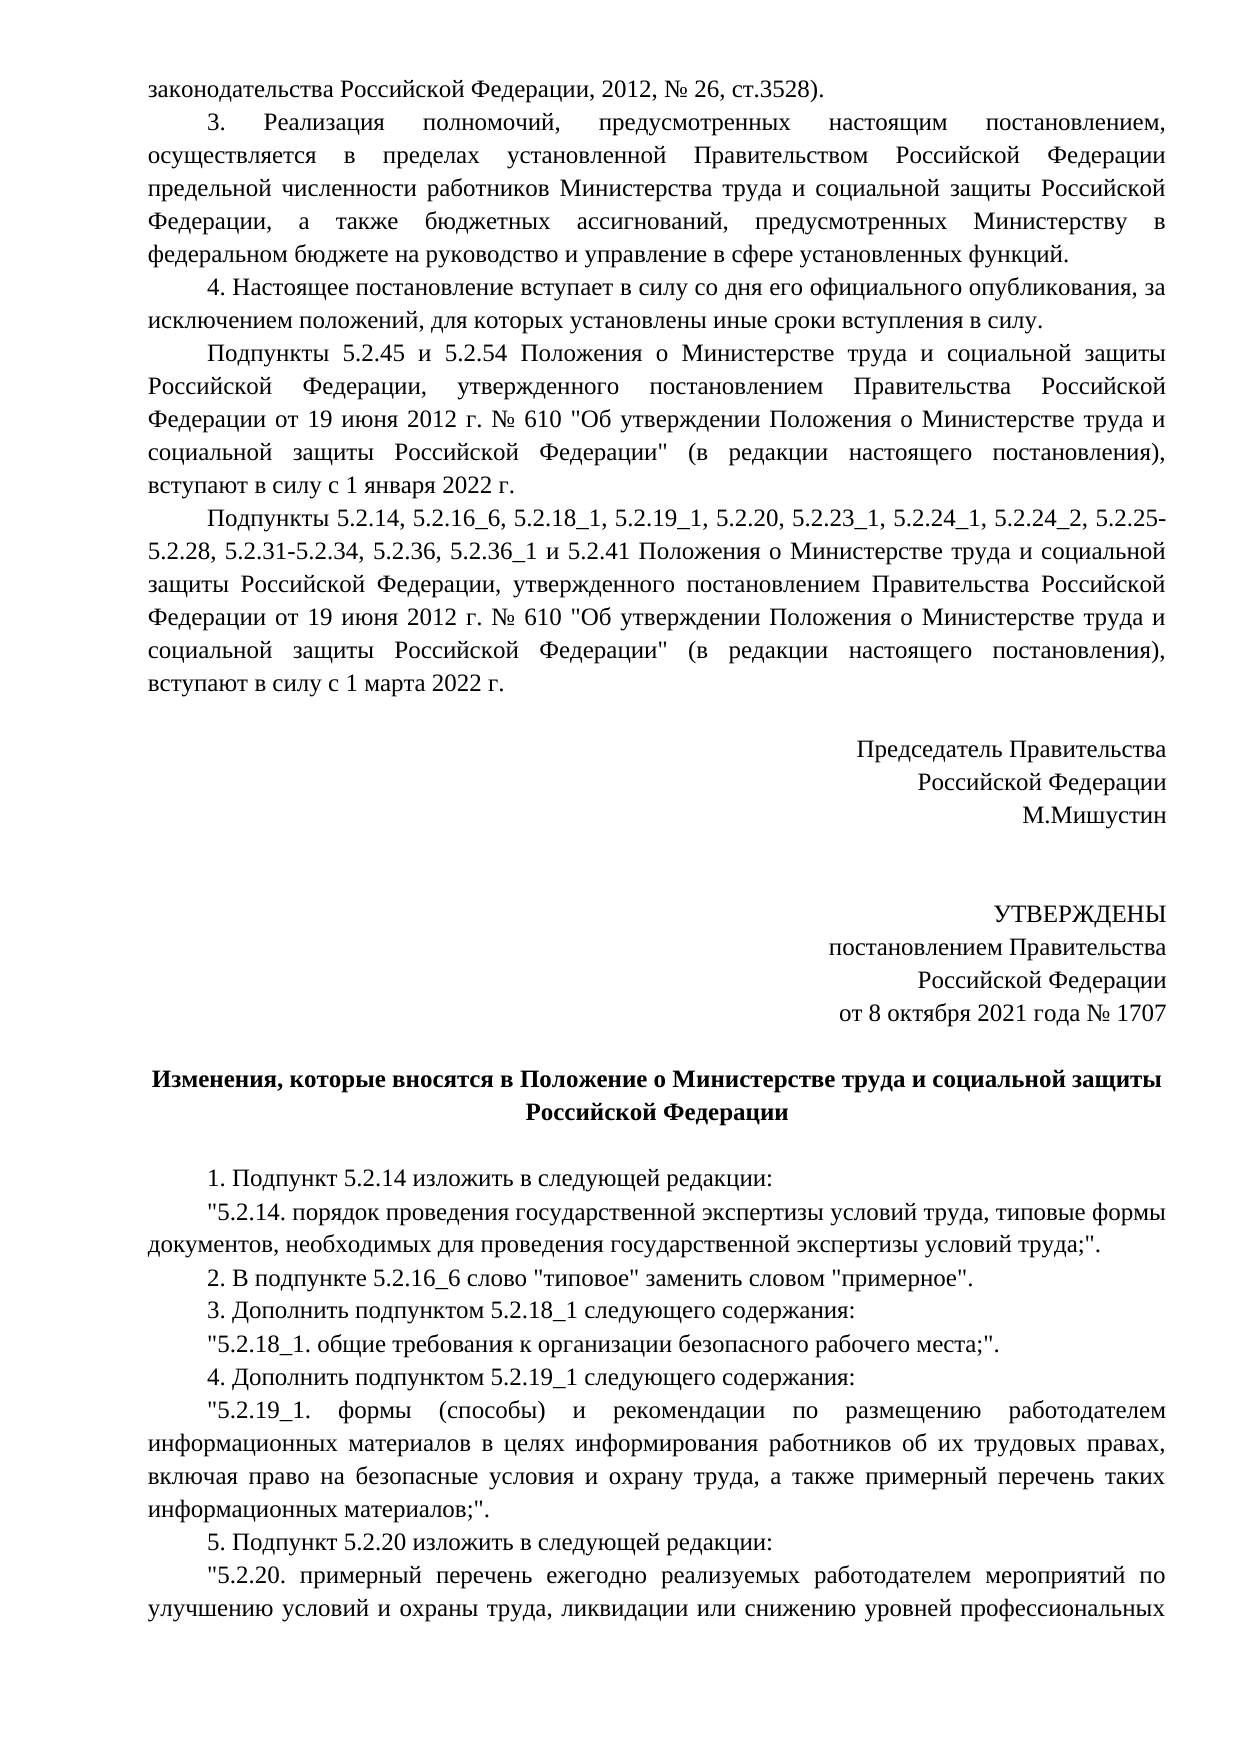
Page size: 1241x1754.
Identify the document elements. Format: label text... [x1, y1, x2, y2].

text Председатель Правительства [148, 734, 1166, 763]
text 1. Подпункт 5.2.14 изложить в следующей редакции: [148, 1163, 1166, 1192]
text Изменения, которые вносятся в Положение о Министерстве труда и социальной защиты Российской Федерации [148, 1064, 1166, 1126]
text "5.2.18_1. общие требования к организации безопасного рабочего места;". [148, 1329, 1166, 1357]
text постановлением Правительства [148, 932, 1166, 961]
text Подпункты 5.2.45 и 5.2.54 Положения о Министерстве труда и социальной защиты Российской Федерации, утвержденного постановлением Правительства Российской Федерации от 19 июня 2012 г. № 610 "Об утверждении Положения о Министерстве труда и социальной защиты Российской Федерации" (в редакции настоящего постановления), вступают в силу с 1 января 2022 г. [148, 338, 1166, 499]
text Российской Федерации [148, 767, 1166, 796]
text "5.2.19_1. формы (способы) и рекомендации по размещению работодателем информационных материалов в целях информирования работников об их трудовых правах, включая право на безопасные условия и охрану труда, а также примерный перечень таких информационных материалов;". [148, 1395, 1166, 1522]
text УТВЕРЖДЕНЫ [148, 899, 1166, 928]
text 4. Настоящее постановление вступает в силу со дня его официального опубликования, за исключением положений, для которых установлены иные сроки вступления в силу. [148, 272, 1166, 334]
text 3. Реализация полномочий, предусмотренных настоящим постановлением, осуществляется в пределах установленной Правительством Российской Федерации предельной численности работников Министерства труда и социальной защиты Российской Федерации, а также бюджетных ассигнований, предусмотренных Министерству в федеральном бюджете на руководство и управление в сфере установленных функций. [148, 107, 1166, 268]
text Российской Федерации [148, 965, 1166, 994]
text М.Мишустин [148, 800, 1166, 829]
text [148, 1560, 1166, 1622]
text 2. В подпункте 5.2.16_6 слово "типовое" заменить словом "примерное". [148, 1263, 1166, 1291]
text Подпункты 5.2.14, 5.2.16_6, 5.2.18_1, 5.2.19_1, 5.2.20, 5.2.23_1, 5.2.24_1, 5.2.24_2, 5.2.25-5.2.28, 5.2.31-5.2.34, 5.2.36, 5.2.36_1 и 5.2.41 Положения о Министерстве труда и социальной защиты Российской Федерации, утвержденного постановлением Правительства Российской Федерации от 19 июня 2012 г. № 610 "Об утверждении Положения о Министерстве труда и социальной защиты Российской Федерации" (в редакции настоящего постановления), вступают в силу с 1 марта 2022 г. [148, 503, 1166, 697]
text 4. Дополнить подпунктом 5.2.19_1 следующего содержания: [148, 1362, 1166, 1390]
text 5. Подпункт 5.2.20 изложить в следующей редакции: [148, 1527, 1166, 1556]
text 3. Дополнить подпунктом 5.2.18_1 следующего содержания: [148, 1296, 1166, 1324]
text "5.2.14. порядок проведения государственной экспертизы условий труда, типовые формы документов, необходимых для проведения государственной экспертизы условий труда;". [148, 1197, 1166, 1258]
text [148, 74, 1166, 103]
text от 8 октября 2021 года № 1707 [148, 998, 1166, 1027]
